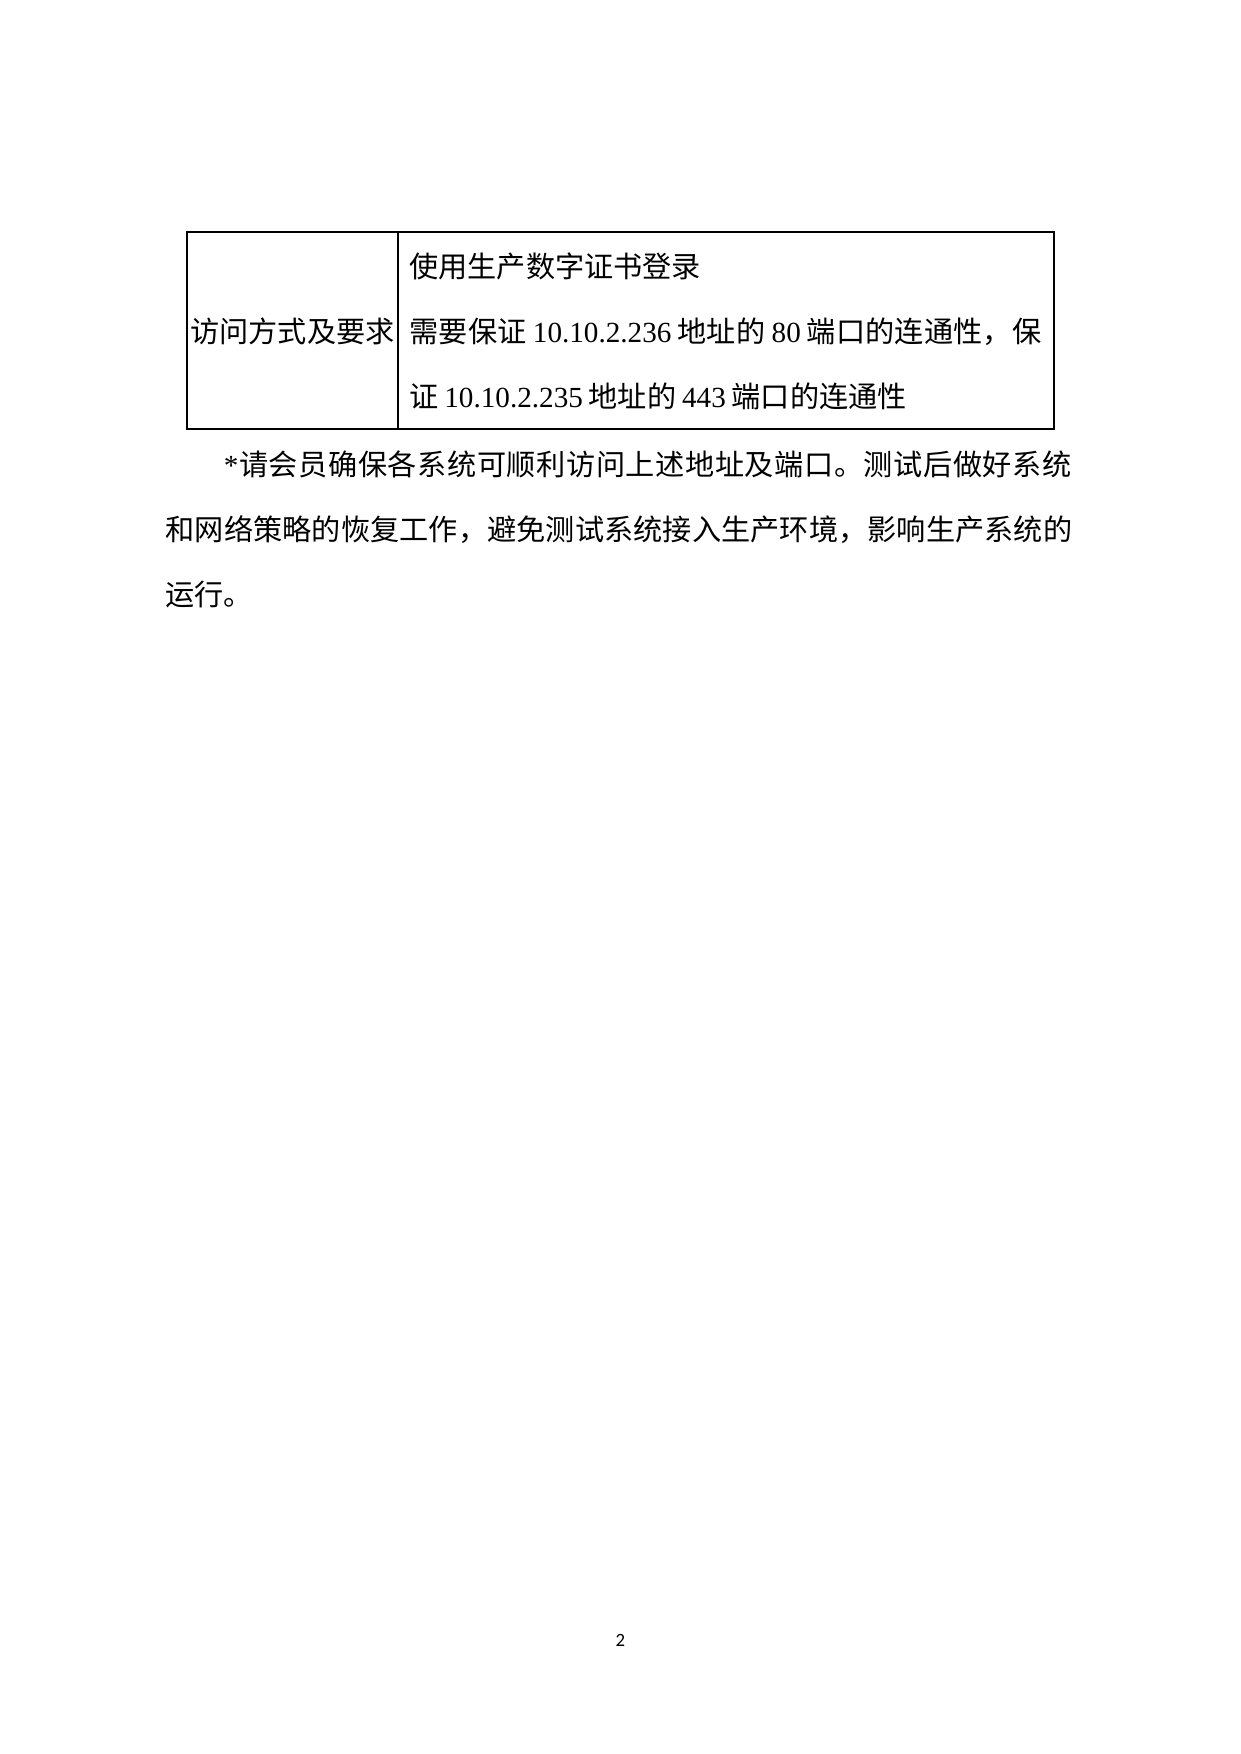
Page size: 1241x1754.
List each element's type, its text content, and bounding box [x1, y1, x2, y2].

table_cell 使用生产数字证书登录 需要保证10.10.2.236地址的80端口的连通性，保证10.10.2.235地址的443端口的连通性 [399, 233, 1053, 428]
text *请会员确保各系统可顺利访问上述地址及端口。测试后做好系统和网络策略的恢复工作，避免测试系统接入生产环境，影响生产系统的运行。 [165, 430, 1075, 625]
table_cell 访问方式及要求 [188, 233, 397, 428]
